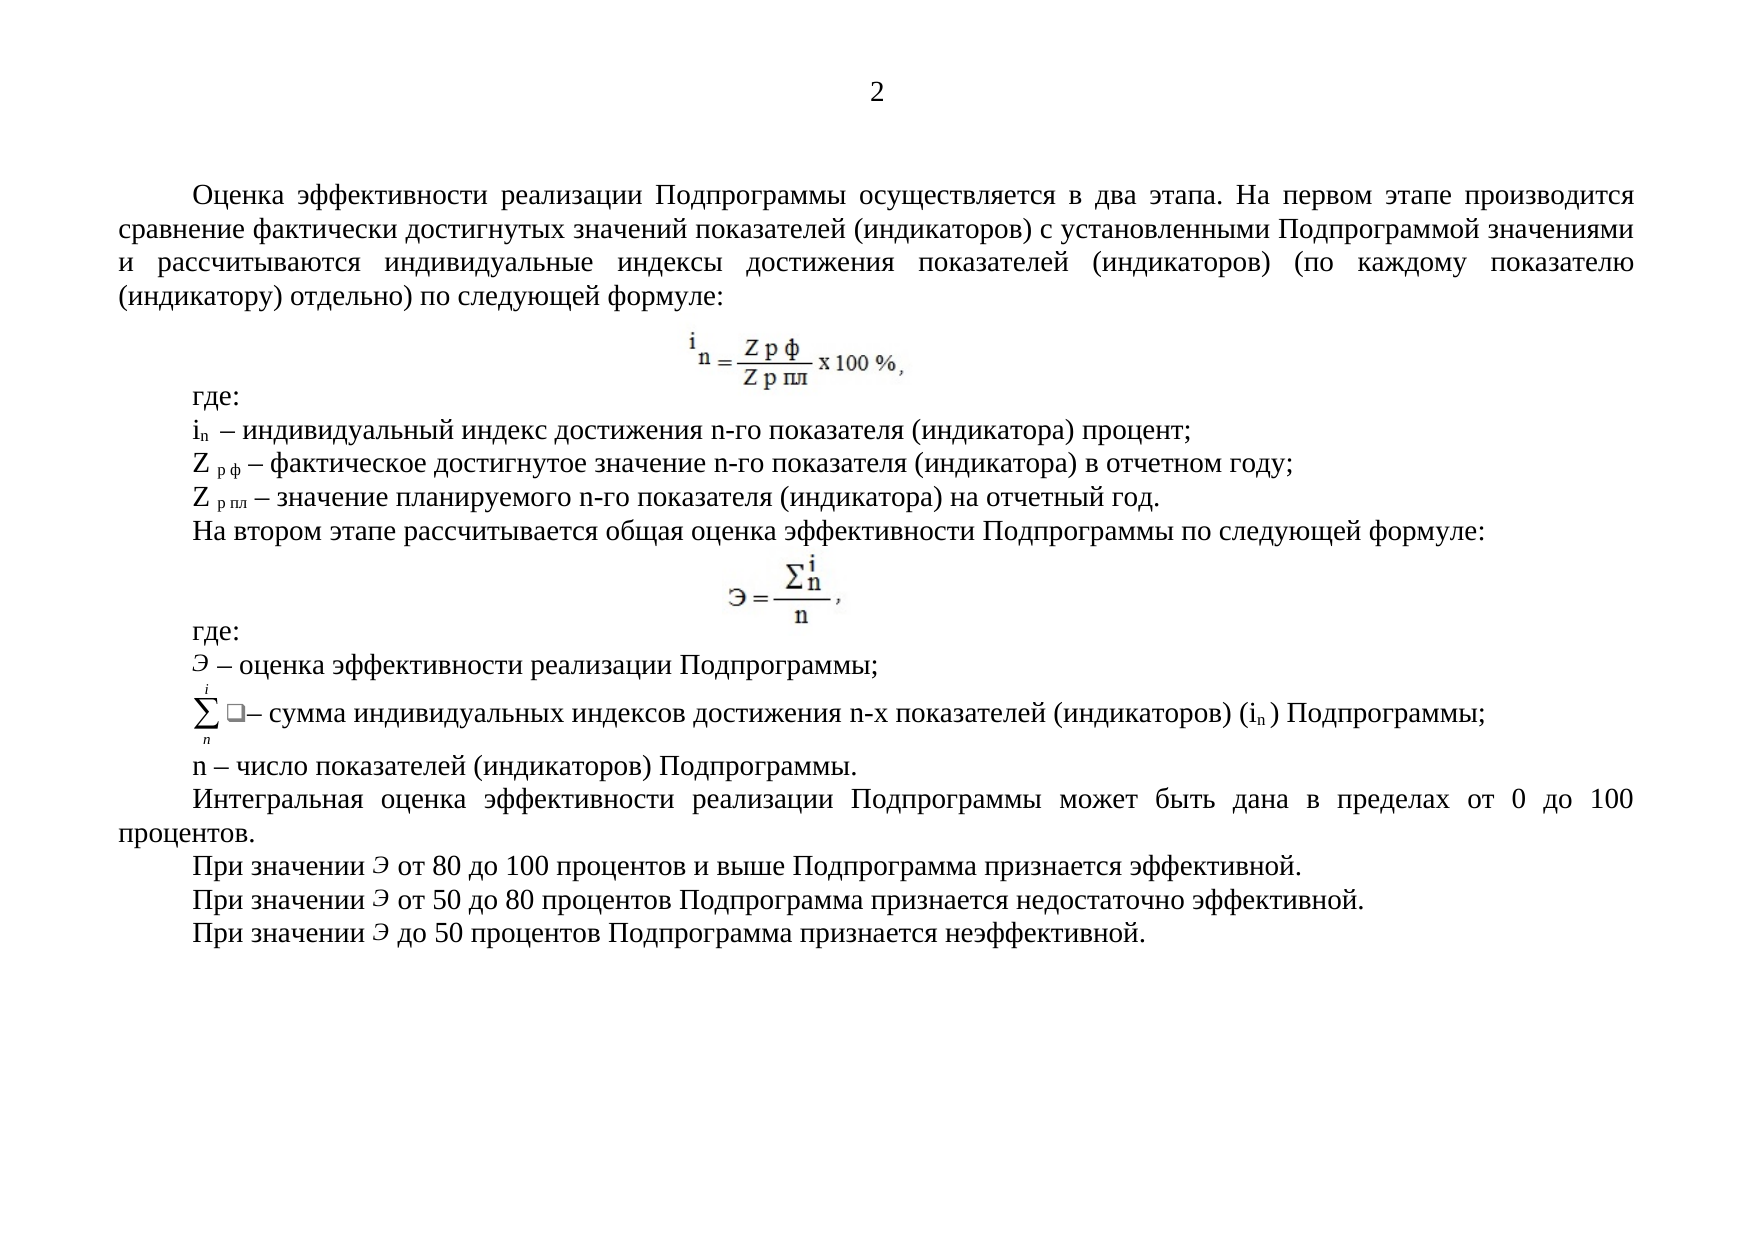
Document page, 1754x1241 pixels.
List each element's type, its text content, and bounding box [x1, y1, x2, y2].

picture [677, 313, 915, 400]
text Z p ф – фактическое достигнутое значение n-го показателя (индикатора) в отчетном году; [118, 446, 1636, 479]
text где: [118, 613, 1636, 647]
text – сумма индивидуальных индексов достижения n-х показателей (индикаторов) (in ) Подпрограммы; [118, 680, 1636, 748]
text – оценка эффективности реализации Подпрограммы; [118, 647, 1636, 680]
text Интегральная оценка эффективности реализации Подпрограммы может быть дана в пределах от 0 до 100 процентов. [118, 781, 1636, 848]
text При значении от 50 до 80 процентов Подпрограмма признается недостаточно эффективной. [118, 882, 1636, 915]
text При значении до 50 процентов Подпрограмма признается неэффективной. [118, 915, 1636, 949]
text На втором этапе рассчитывается общая оценка эффективности Подпрограммы по следующей формуле: [118, 513, 1636, 546]
text Оценка эффективности реализации Подпрограммы осуществляется в два этапа. На первом этапе производится сравнение фактически достигнутых значений показателей (индикаторов) с установленными Подпрограммой значениями и рассчитываются индивидуальные индексы достижения показателей (индикаторов) (по каждому показателю (индикатору) отдельно) по следующей формуле: [118, 177, 1636, 311]
picture [721, 546, 853, 634]
text in – индивидуальный индекс достижения n-го показателя (индикатора) процент; [118, 412, 1636, 446]
text n – число показателей (индикаторов) Подпрограммы. [118, 748, 1636, 781]
text где: [118, 378, 1636, 412]
text При значении от 80 до 100 процентов и выше Подпрограмма признается эффективной. [118, 848, 1636, 882]
text Z p пл – значение планируемого n-го показателя (индикатора) на отчетный год. [118, 479, 1636, 513]
